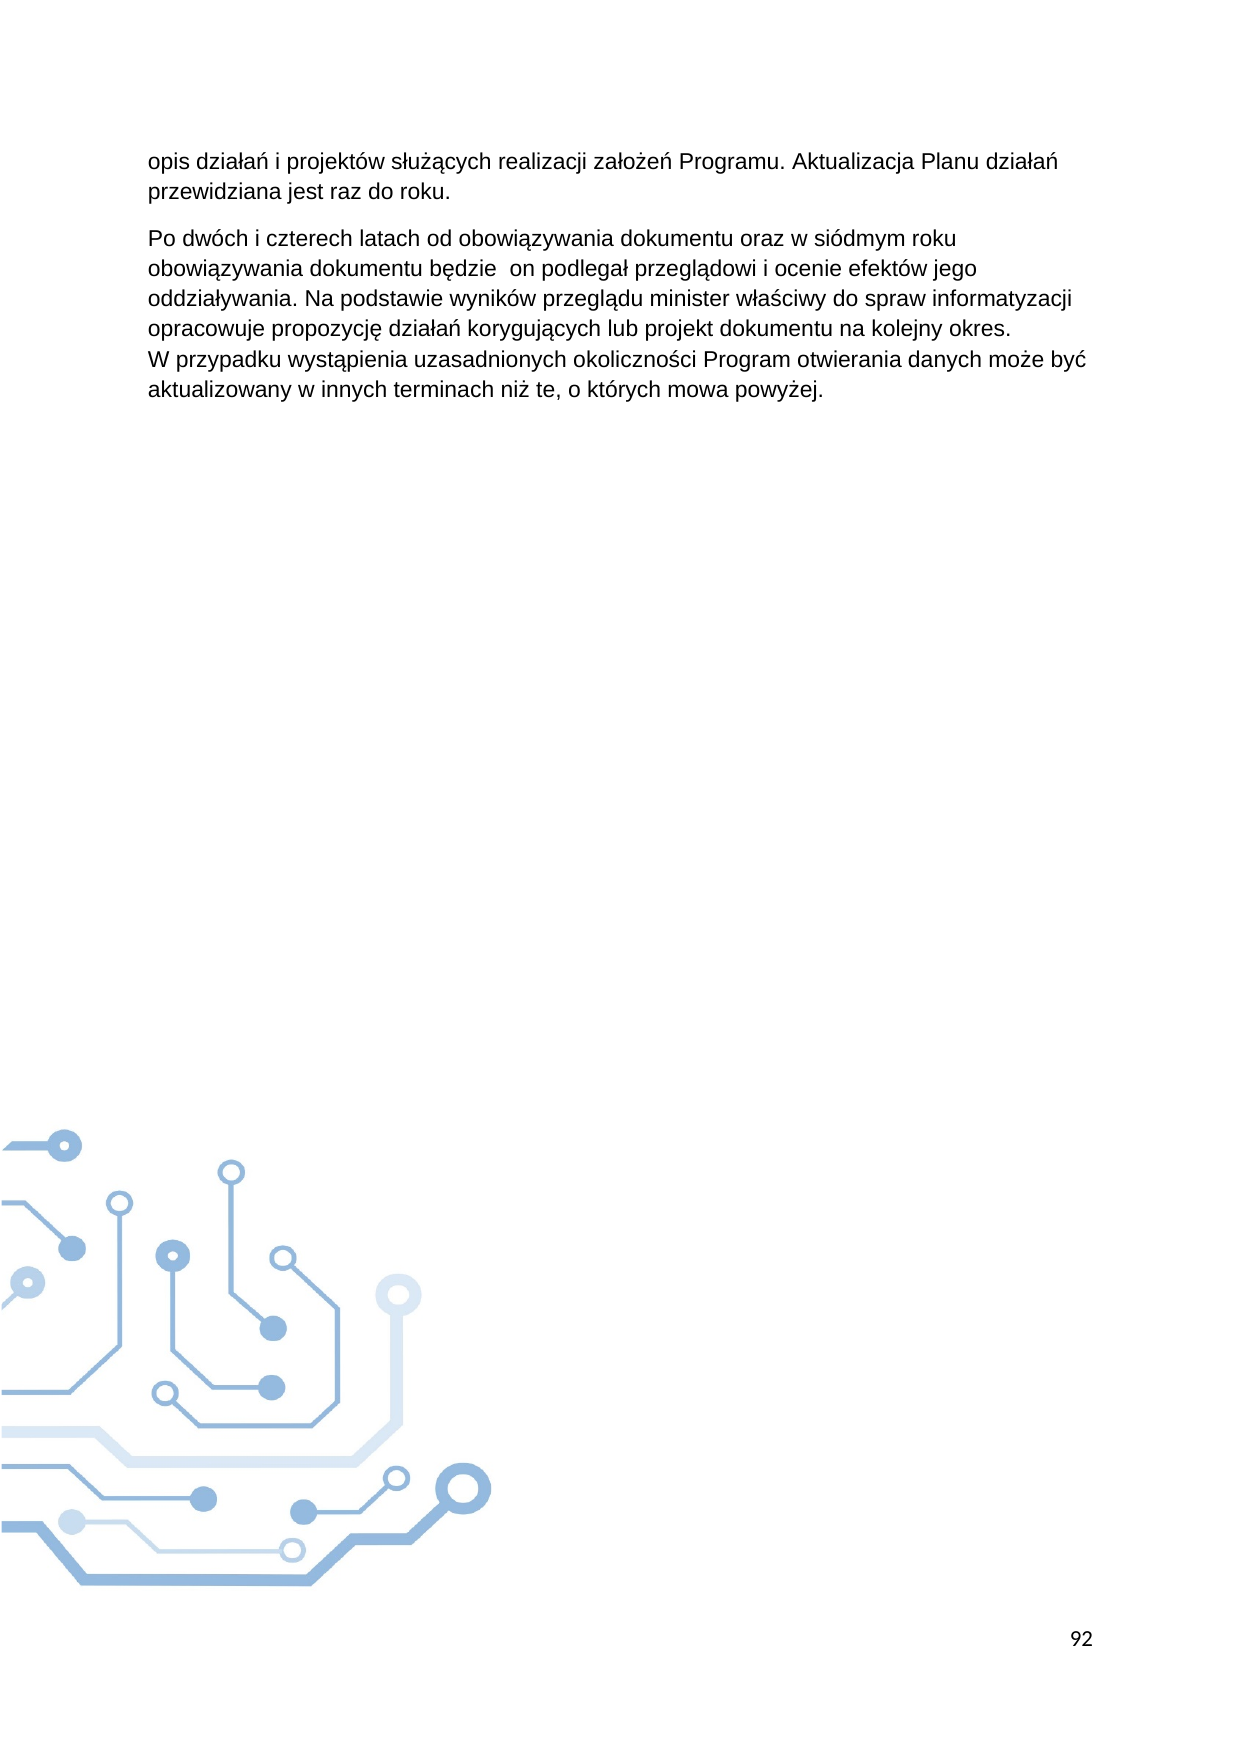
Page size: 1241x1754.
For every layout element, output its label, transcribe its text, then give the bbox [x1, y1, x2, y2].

text Po dwóch i czterech latach od obowiązywania dokumentu oraz w siódmym roku obowiązywania dokumentu będzie on podlegał przeglądowi i ocenie efektów jego oddziaływania. Na podstawie wyników przeglądu minister właściwy do spraw informatyzacji opracowuje propozycję działań korygujących lub projekt dokumentu na kolejny okres. W przypadku wystąpienia uzasadnionych okoliczności Program otwierania danych może być aktualizowany w innych terminach niż te, o których mowa powyżej. [148, 225, 1093, 402]
picture [0, 1098, 1075, 1605]
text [148, 148, 1093, 204]
